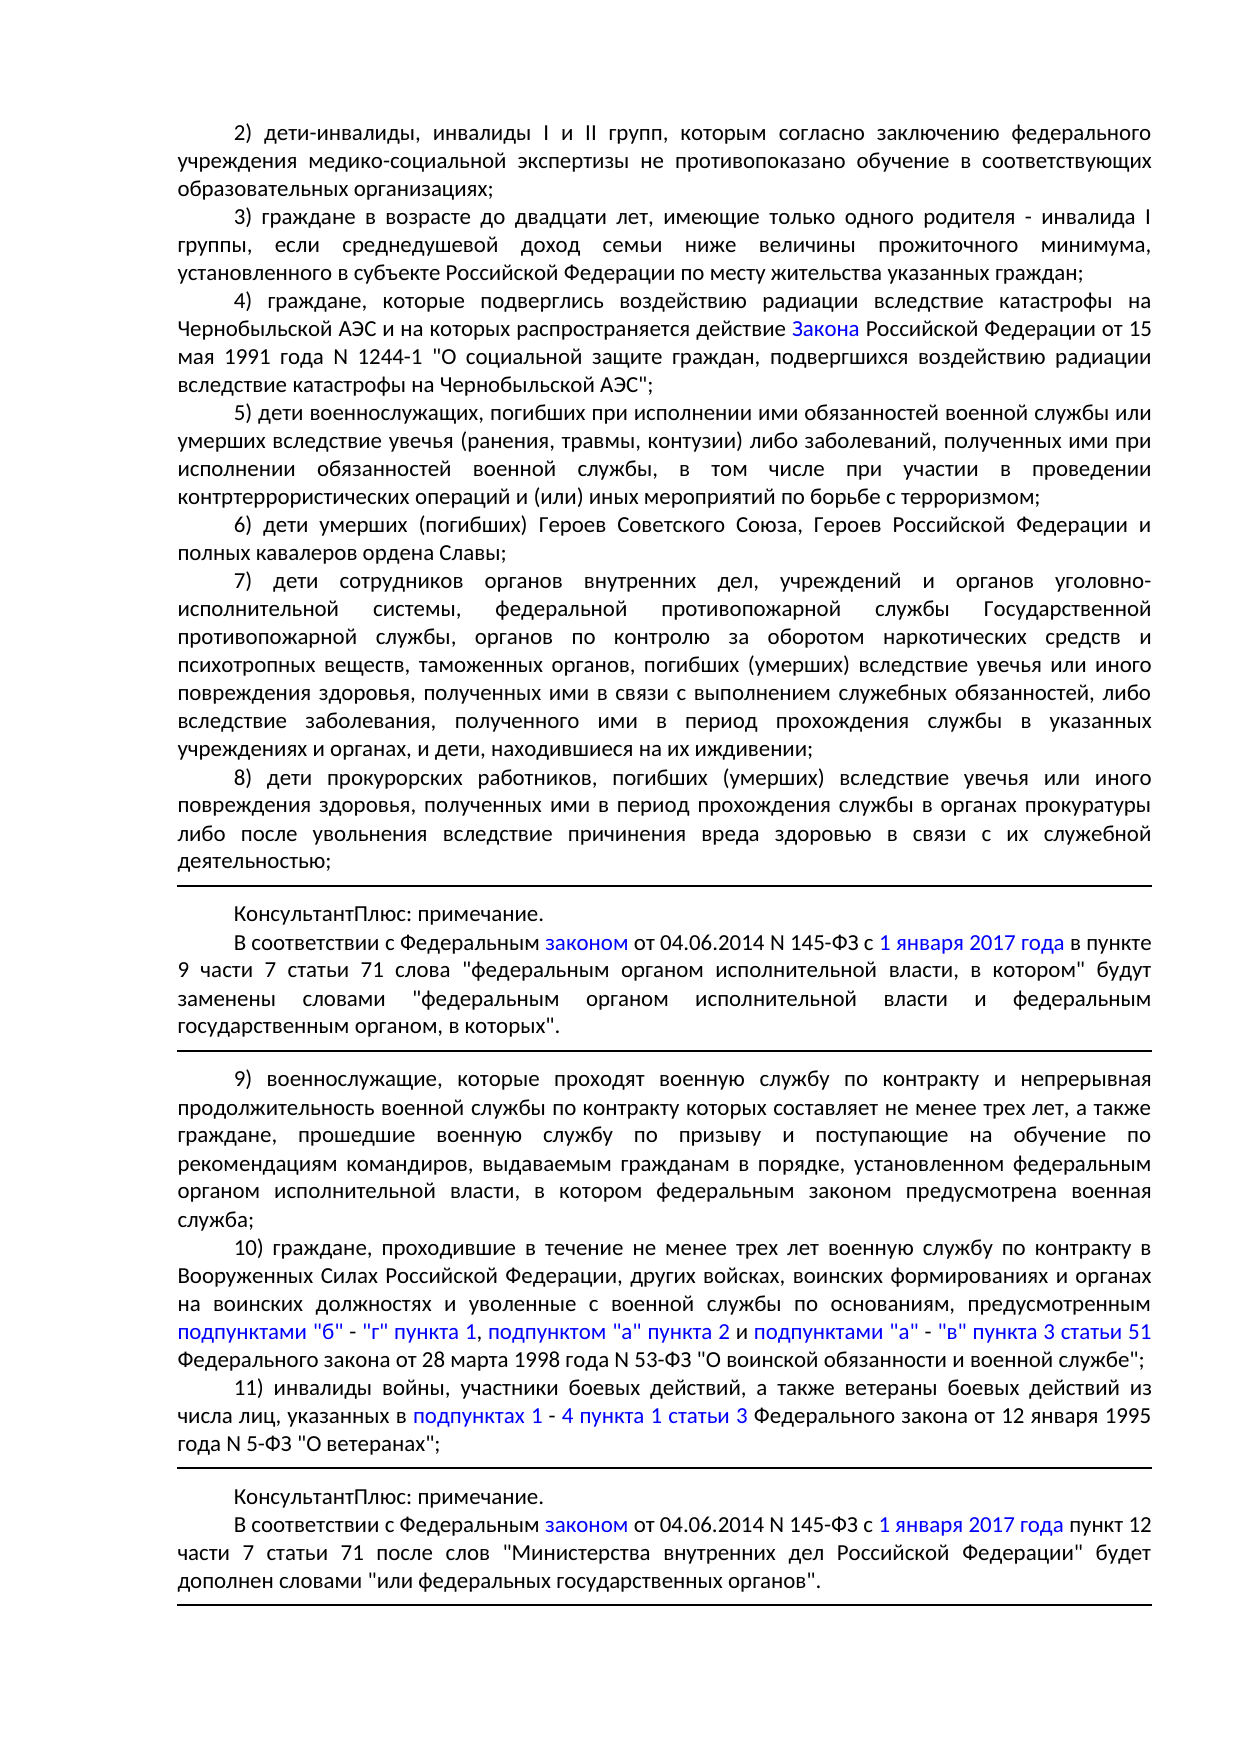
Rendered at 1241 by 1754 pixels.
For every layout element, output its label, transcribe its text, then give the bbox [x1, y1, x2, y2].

text 3) граждане в возрасте до двадцати лет, имеющие только одного родителя - инвалида I группы, если среднедушевой доход семьи ниже величины прожиточного минимума, установленного в субъекте Российской Федерации по месту жительства указанных граждан; [177, 202, 1152, 286]
text 5) дети военнослужащих, погибших при исполнении ими обязанностей военной службы или умерших вследствие увечья (ранения, травмы, контузии) либо заболеваний, полученных ими при исполнении обязанностей военной службы, в том числе при участии в проведении контртеррористических операций и (или) иных мероприятий по борьбе с терроризмом; [177, 398, 1152, 510]
text В соответствии с Федеральным законом от 04.06.2014 N 145-ФЗ с 1 января 2017 года в пункте 9 части 7 статьи 71 слова "федеральным органом исполнительной власти, в котором" будут заменены словами "федеральным органом исполнительной власти и федеральным государственным органом, в которых". [177, 928, 1152, 1040]
text 7) дети сотрудников органов внутренних дел, учреждений и органов уголовно-исполнительной системы, федеральной противопожарной службы Государственной противопожарной службы, органов по контролю за оборотом наркотических средств и психотропных веществ, таможенных органов, погибших (умерших) вследствие увечья или иного повреждения здоровья, полученных ими в связи с выполнением служебных обязанностей, либо вследствие заболевания, полученного ими в период прохождения службы в указанных учреждениях и органах, и дети, находившиеся на их иждивении; [177, 566, 1152, 763]
text 8) дети прокурорских работников, погибших (умерших) вследствие увечья или иного повреждения здоровья, полученных ими в период прохождения службы в органах прокуратуры либо после увольнения вследствие причинения вреда здоровью в связи с их служебной деятельностью; [177, 763, 1152, 875]
text КонсультантПлюс: примечание. [177, 899, 1152, 928]
text 2) дети-инвалиды, инвалиды I и II групп, которым согласно заключению федерального учреждения медико-социальной экспертизы не противопоказано обучение в соответствующих образовательных организациях; [177, 118, 1152, 202]
text В соответствии с Федеральным законом от 04.06.2014 N 145-ФЗ с 1 января 2017 года пункт 12 части 7 статьи 71 после слов "Министерства внутренних дел Российской Федерации" будет дополнен словами "или федеральных государственных органов". [177, 1510, 1152, 1594]
text 4) граждане, которые подверглись воздействию радиации вследствие катастрофы на Чернобыльской АЭС и на которых распространяется действие Закона Российской Федерации от 15 мая 1991 года N 1244-1 "О социальной защите граждан, подвергшихся воздействию радиации вследствие катастрофы на Чернобыльской АЭС"; [177, 286, 1152, 398]
text КонсультантПлюс: примечание. [177, 1482, 1152, 1510]
text 6) дети умерших (погибших) Героев Советского Союза, Героев Российской Федерации и полных кавалеров ордена Славы; [177, 510, 1152, 566]
text 10) граждане, проходившие в течение не менее трех лет военную службу по контракту в Вооруженных Силах Российской Федерации, других войсках, воинских формированиях и органах на воинских должностях и уволенные с военной службы по основаниям, предусмотренным подпунктами "б" - "г" пункта 1, подпунктом "а" пункта 2 и подпунктами "а" - "в" пункта 3 статьи 51 Федерального закона от 28 марта 1998 года N 53-ФЗ "О воинской обязанности и военной службе"; [177, 1233, 1152, 1373]
text 9) военнослужащие, которые проходят военную службу по контракту и непрерывная продолжительность военной службы по контракту которых составляет не менее трех лет, а также граждане, прошедшие военную службу по призыву и поступающие на обучение по рекомендациям командиров, выдаваемым гражданам в порядке, установленном федеральным органом исполнительной власти, в котором федеральным законом предусмотрена военная служба; [177, 1064, 1152, 1233]
text 11) инвалиды войны, участники боевых действий, а также ветераны боевых действий из числа лиц, указанных в подпунктах 1 - 4 пункта 1 статьи 3 Федерального закона от 12 января 1995 года N 5-ФЗ "О ветеранах"; [177, 1373, 1152, 1457]
